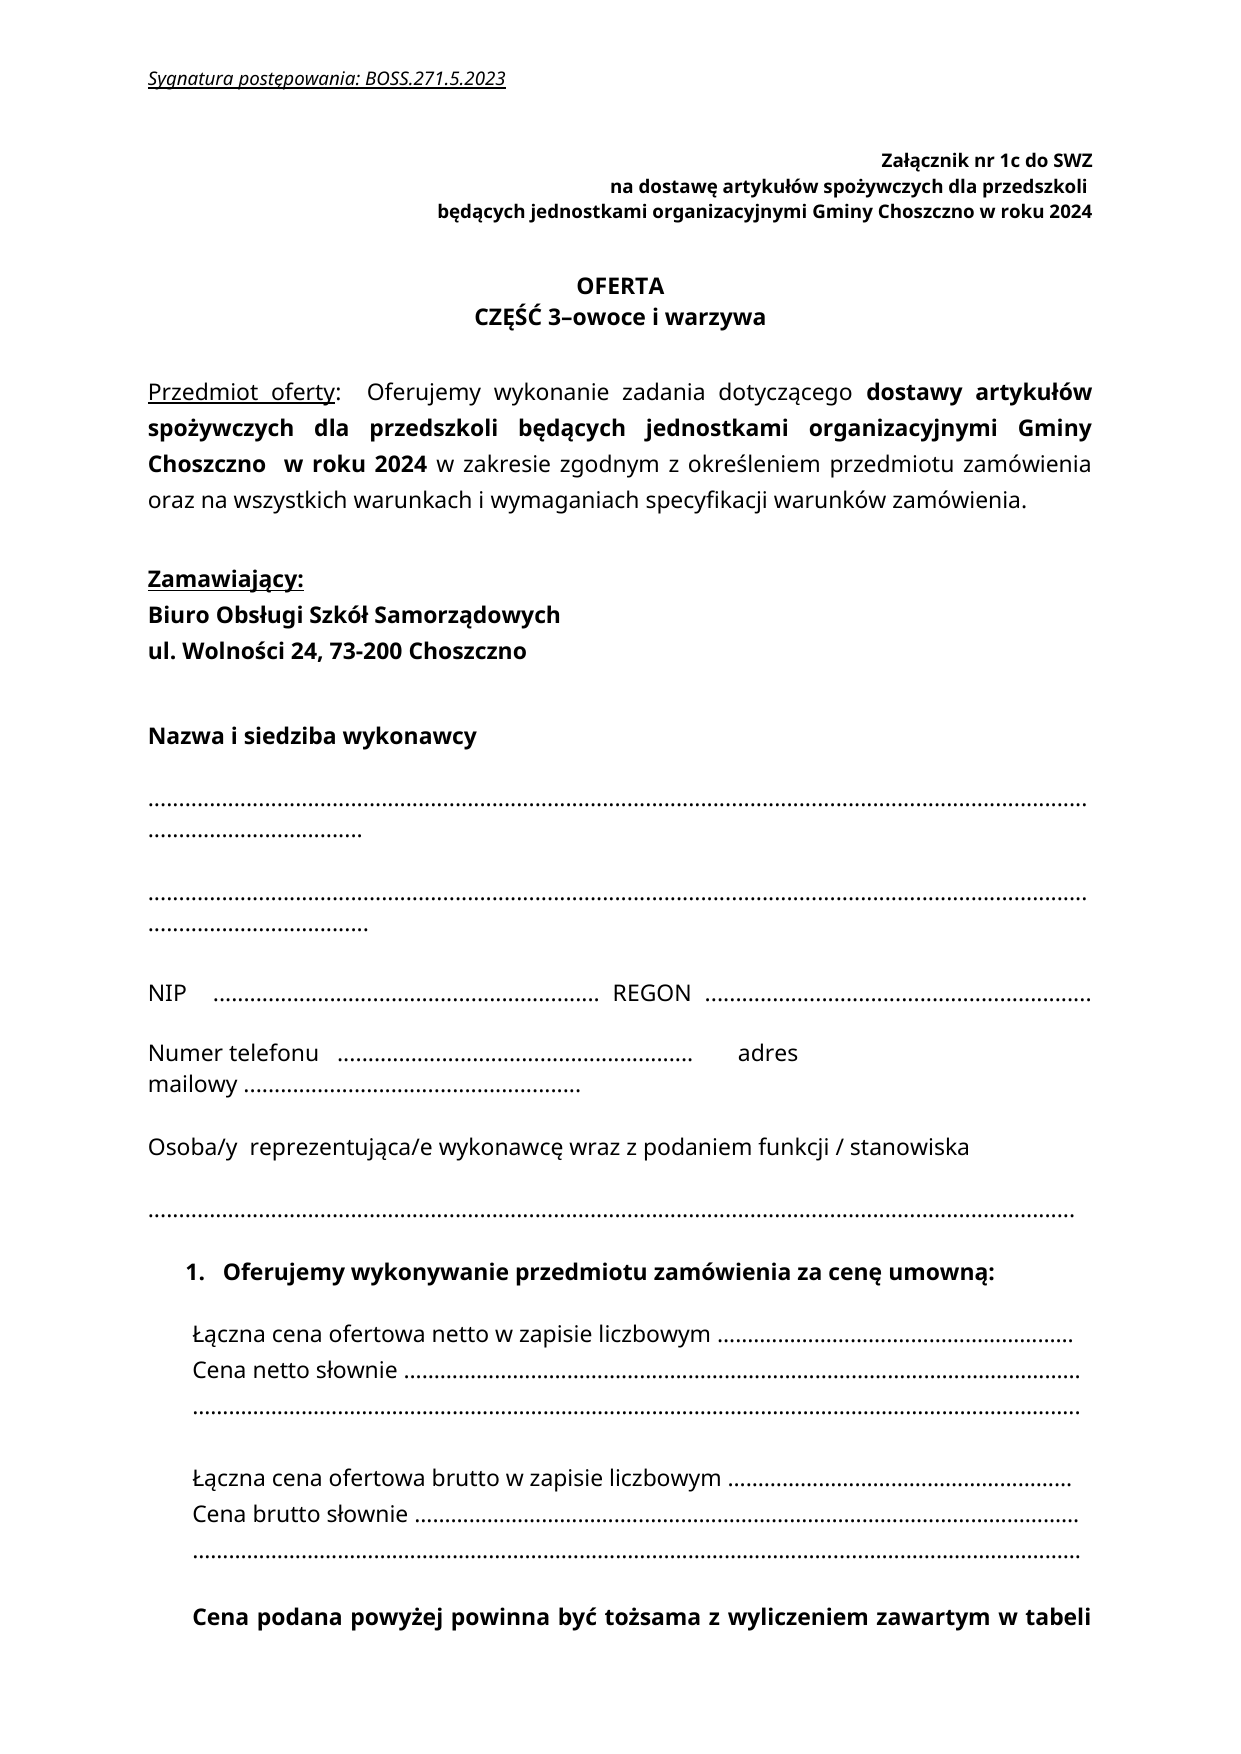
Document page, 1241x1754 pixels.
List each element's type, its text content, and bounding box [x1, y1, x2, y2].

text Zamawiający: Biuro Obsługi Szkół Samorządowych [148, 563, 1092, 631]
text Przedmiot oferty: Oferujemy wykonanie zadania dotyczącego dostawy artykułów spożywczych dla przedszkoli będących jednostkami organizacyjnymi Gminy Choszczno w roku 2024 w zakresie zgodnym z określeniem przedmiotu zamówienia oraz na wszystkich warunkach i wymaganiach specyfikacji warunków zamówienia. [148, 376, 1092, 515]
text Łączna cena ofertowa brutto w zapisie liczbowym ………………………………………………… Cena brutto słownie ………………………………..……………………………………………………………… ………………………….………………………………………………………………….....……………………………… [192, 1462, 1092, 1565]
text Osoba/y reprezentująca/e wykonawcę wraz z podaniem funkcji / stanowiska [148, 1099, 1092, 1162]
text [192, 1569, 1092, 1632]
text Nazwa i siedziba wykonawcy [148, 719, 1092, 751]
text ul. Wolności 24, 73-200 Choszczno [148, 635, 1092, 667]
text OFERTA [148, 270, 1092, 301]
text Łączna cena ofertowa netto w zapisie liczbowym ….……………………….……………………… Cena netto słownie ……………………………………..…………………………………………..……………… ………………………….…………………………………………………………………………………………………….. [192, 1318, 1092, 1421]
text CZĘŚĆ 3–owoce i warzywa [148, 301, 1092, 332]
list Oferujemy wykonywanie przedmiotu zamówienia za cenę umowną: [185, 1255, 1092, 1287]
text Numer telefonu .......................................................... adres mailowy ....................................................... [148, 1037, 1092, 1099]
text ............................................................................................................................................................................................ ............................................................................................................................................................................................. [148, 782, 1092, 977]
text Załącznik nr 1c do SWZ na dostawę artykułów spożywczych dla przedszkoli będących jednostkami organizacyjnymi Gminy Choszczno w roku 2024 [192, 148, 1092, 224]
text ....................................................................................................................................................... [148, 1193, 1092, 1224]
text NIP ............................................................... REGON ............................................................... [148, 977, 1092, 1037]
